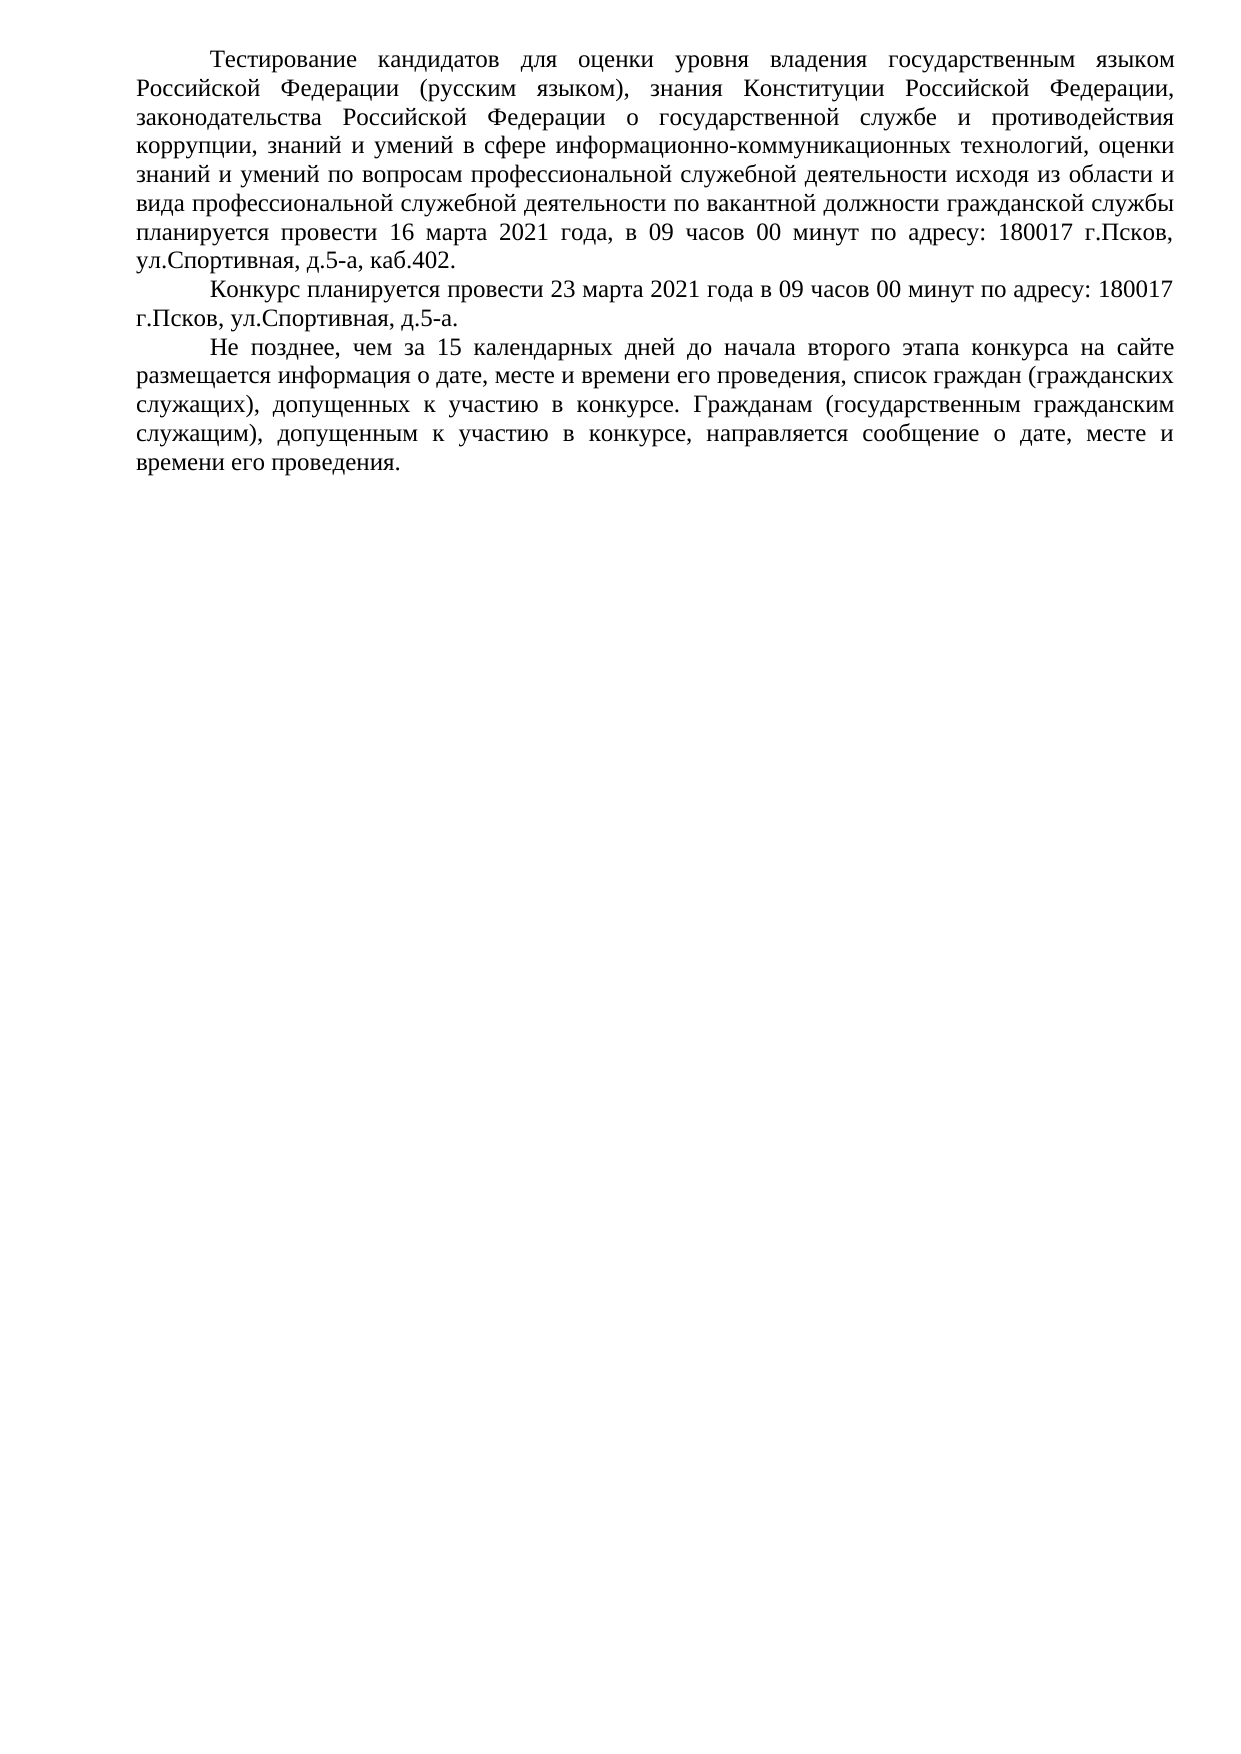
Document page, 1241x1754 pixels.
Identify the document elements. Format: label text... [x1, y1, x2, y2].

text Не позднее, чем за 15 календарных дней до начала второго этапа конкурса на сайте размещается информация о дате, месте и времени его проведения, список граждан (гражданских служащих), допущенных к участию в конкурсе. Гражданам (государственным гражданским служащим), допущенным к участию в конкурсе, направляется сообщение о дате, месте и времени его проведения. [136, 332, 1175, 476]
text Конкурс планируется провести 23 марта 2021 года в 09 часов 00 минут по адресу: 180017 г.Псков, ул.Спортивная, д.5-а. [136, 274, 1175, 332]
text Тестирование кандидатов для оценки уровня владения государственным языком Российской Федерации (русским языком), знания Конституции Российской Федерации, законодательства Российской Федерации о государственной службе и противодействия коррупции, знаний и умений в сфере информационно-коммуникационных технологий, оценки знаний и умений по вопросам профессиональной служебной деятельности исходя из области и вида профессиональной служебной деятельности по вакантной должности гражданской службы планируется провести 16 марта 2021 года, в 09 часов 00 минут по адресу: 180017 г.Псков, ул.Спортивная, д.5-а, каб.402. [136, 44, 1175, 274]
